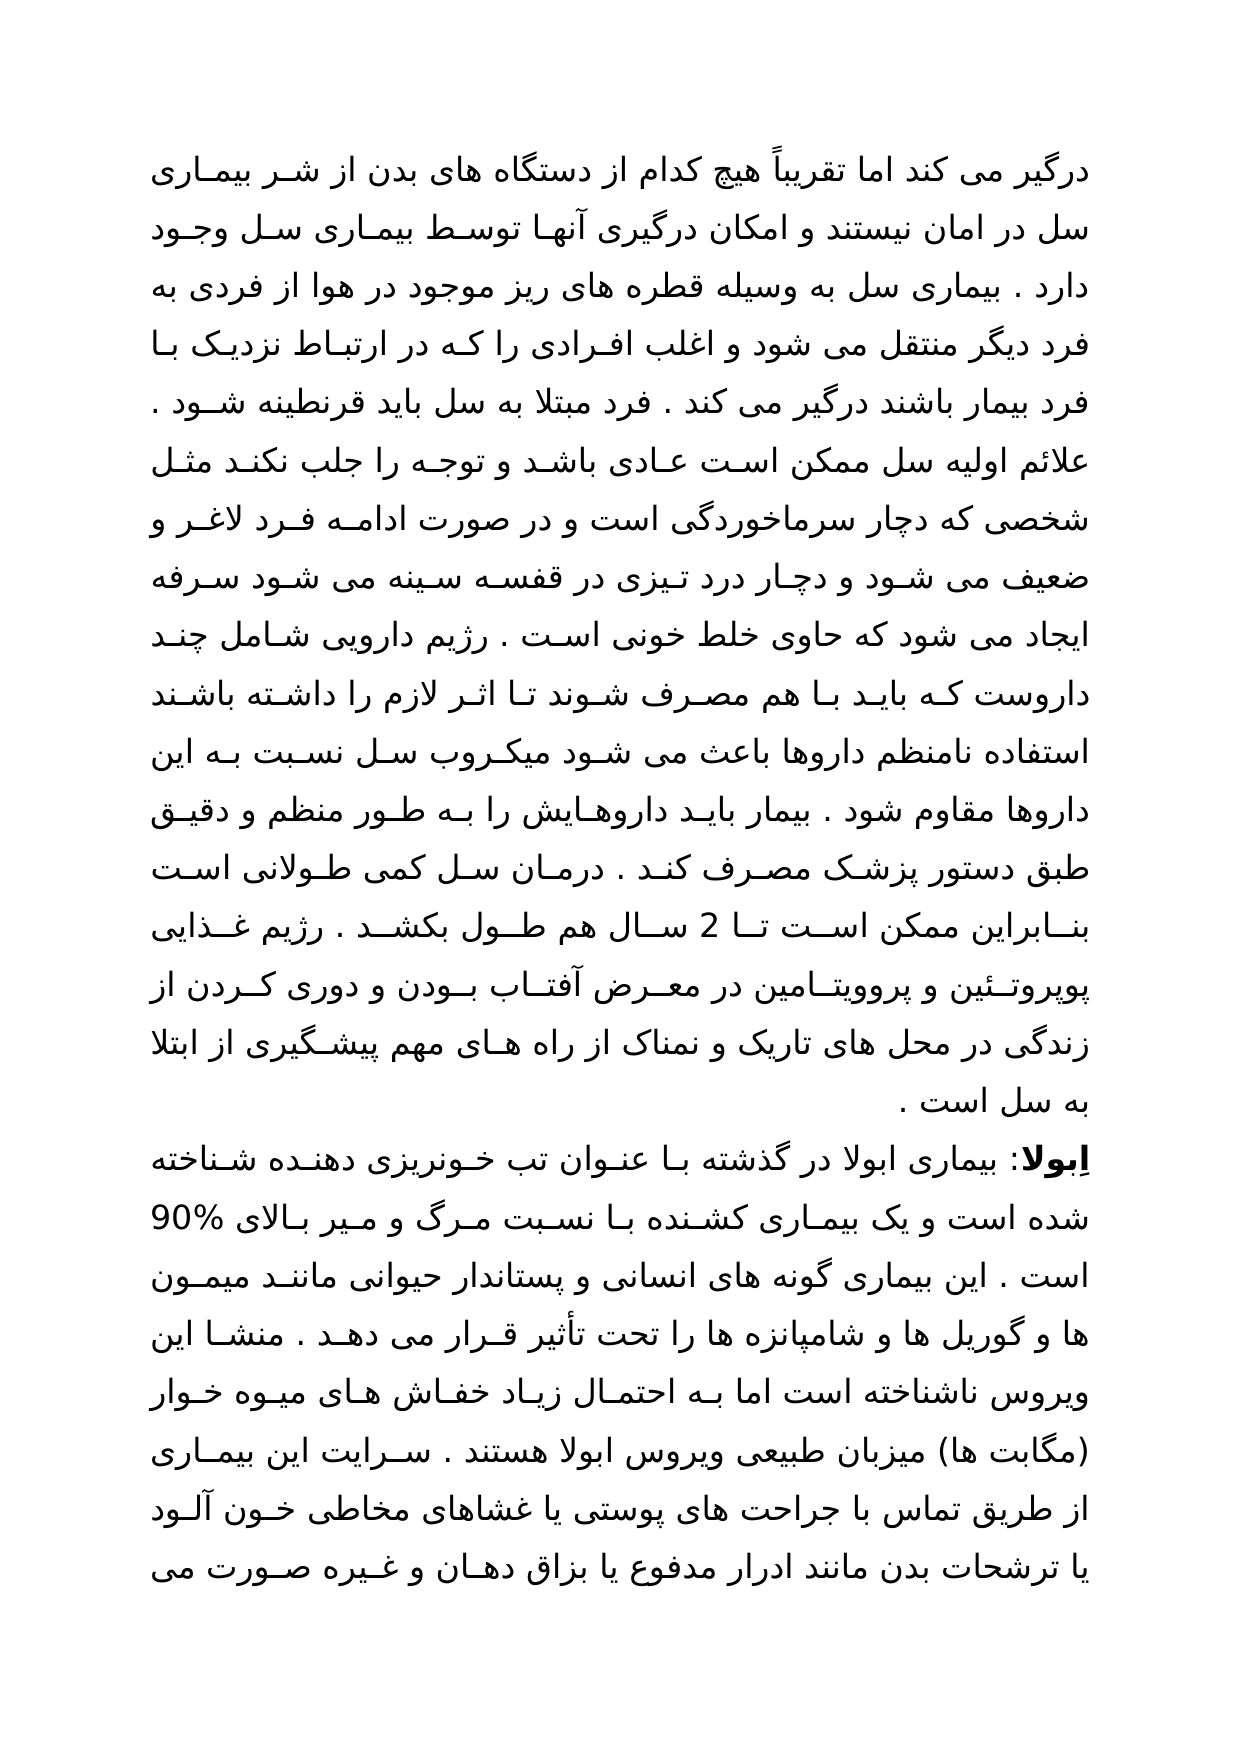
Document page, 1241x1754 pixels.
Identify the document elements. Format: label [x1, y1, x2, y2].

text [150, 150, 1090, 1121]
text [150, 1140, 1090, 1586]
